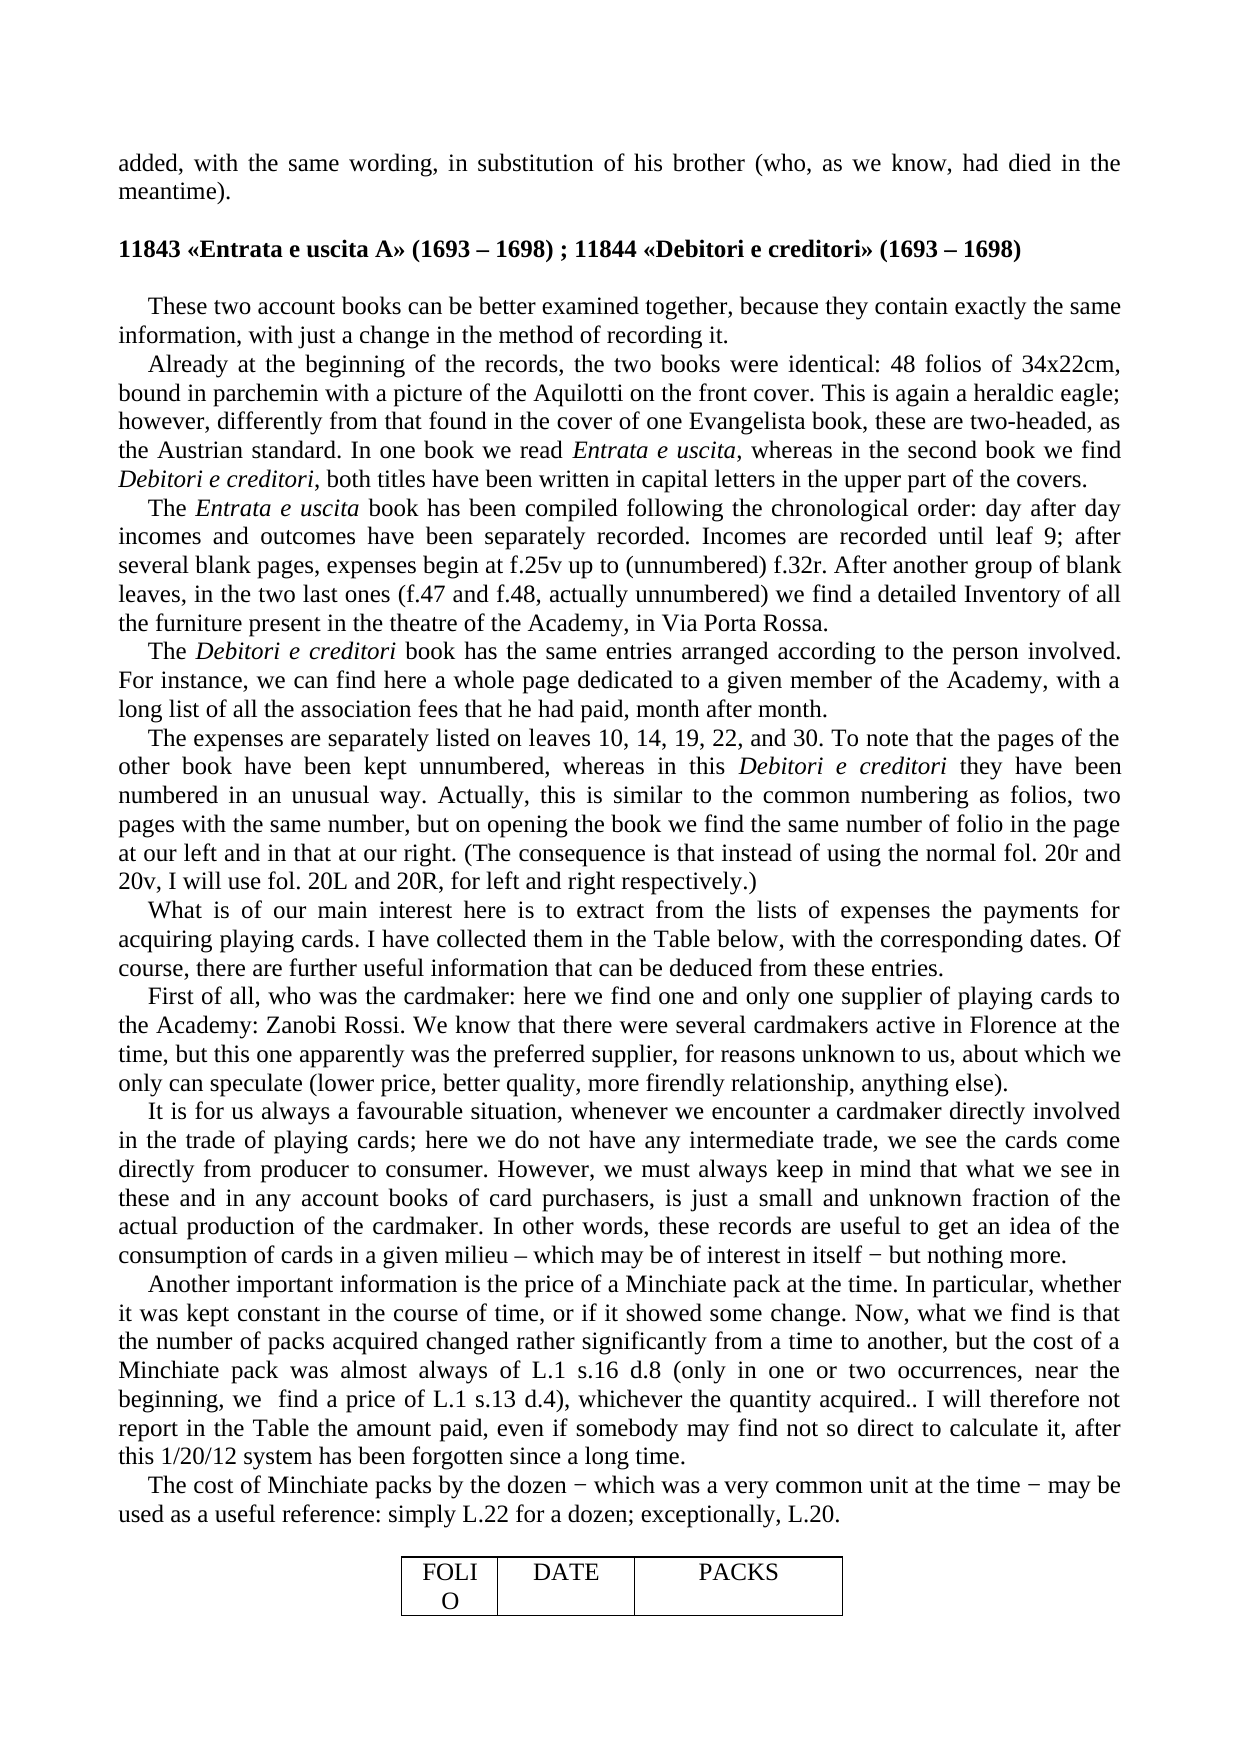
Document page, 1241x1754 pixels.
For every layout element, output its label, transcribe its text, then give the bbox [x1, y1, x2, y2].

table_header DATE [498, 1558, 634, 1615]
text Another important information is the price of a Minchiate pack at the time. In particular, whether it was kept constant in the course of time, or if it showed some change. Now, what we find is that the number of packs acquired changed rather significantly from a time to another, but the cost of a Minchiate pack was almost always of L.1 s.16 d.8 (only in one or two occurrences, near the beginning, we find a price of L.1 s.13 d.4), whichever the quantity acquired.. I will therefore not report in the Table the amount paid, even if somebody may find not so direct to calculate it, after this 1/20/12 system has been forgotten since a long time. [118, 1269, 1122, 1470]
text The Debitori e creditori book has the same entries arranged according to the person involved. For instance, we can find here a whole page dedicated to a given member of the Academy, with a long list of all the association fees that he had paid, month after month. [118, 636, 1122, 723]
text Already at the beginning of the records, the two books were identical: 48 folios of 34x22cm, bound in parchemin with a picture of the Aquilotti on the front cover. This is again a heraldic eagle; however, differently from that found in the cover of one Evangelista book, these are two-headed, as the Austrian standard. In one book we read Entrata e uscita, whereas in the second book we find Debitori e creditori, both titles have been written in capital letters in the upper part of the covers. [118, 349, 1122, 493]
text The cost of Minchiate packs by the dozen − which was a very common unit at the time − may be used as a useful reference: simply L.22 for a dozen; exceptionally, L.20. [118, 1470, 1122, 1528]
text It is for us always a favourable situation, whenever we encounter a cardmaker directly involved in the trade of playing cards; here we do not have any intermediate trade, we see the cards come directly from producer to consumer. However, we must always keep in mind that what we see in these and in any account books of card purchasers, is just a small and unknown fraction of the actual production of the cardmaker. In other words, these records are useful to get an idea of the consumption of cards in a given milieu – which may be of interest in itself − but nothing more. [118, 1096, 1122, 1269]
text What is of our main interest here is to extract from the lists of expenses the payments for acquiring playing cards. I have collected them in the Table below, with the corresponding dates. Of course, there are further useful information that can be deduced from these entries. [118, 895, 1122, 981]
table_header FOLIO [402, 1558, 497, 1615]
text The expenses are separately listed on leaves 10, 14, 19, 22, and 30. To note that the pages of the other book have been kept unnumbered, whereas in this Debitori e creditori they have been numbered in an unusual way. Actually, this is similar to the common numbering as folios, two pages with the same number, but on opening the book we find the same number of folio in the page at our left and in that at our right. (The consequence is that instead of using the normal fol. 20r and 20v, I will use fol. 20L and 20R, for left and right respectively.) [118, 723, 1122, 895]
text These two account books can be better examined together, because they contain exactly the same information, with just a change in the method of recording it. [118, 291, 1122, 349]
text The Entrata e uscita book has been compiled following the chronological order: day after day incomes and outcomes have been separately recorded. Incomes are recorded until leaf 9; after several blank pages, expenses begin at f.25v up to (unnumbered) f.32r. After another group of blank leaves, in the two last ones (f.47 and f.48, actually unnumbered) we find a detailed Inventory of all the furniture present in the theatre of the Academy, in Via Porta Rossa. [118, 493, 1122, 636]
subtitle 11843 «Entrata e uscita A» (1693 – 1698) ; 11844 «Debitori e creditori» (1693 – 1698) [118, 234, 1122, 263]
table_header PACKS [635, 1558, 842, 1615]
text First of all, who was the cardmaker: here we find one and only one supplier of playing cards to the Academy: Zanobi Rossi. We know that there were several cardmakers active in Florence at the time, but this one apparently was the preferred supplier, for reasons unknown to us, about which we only can speculate (lower price, better quality, more firendly relationship, anything else). [118, 981, 1122, 1096]
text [118, 148, 1122, 205]
